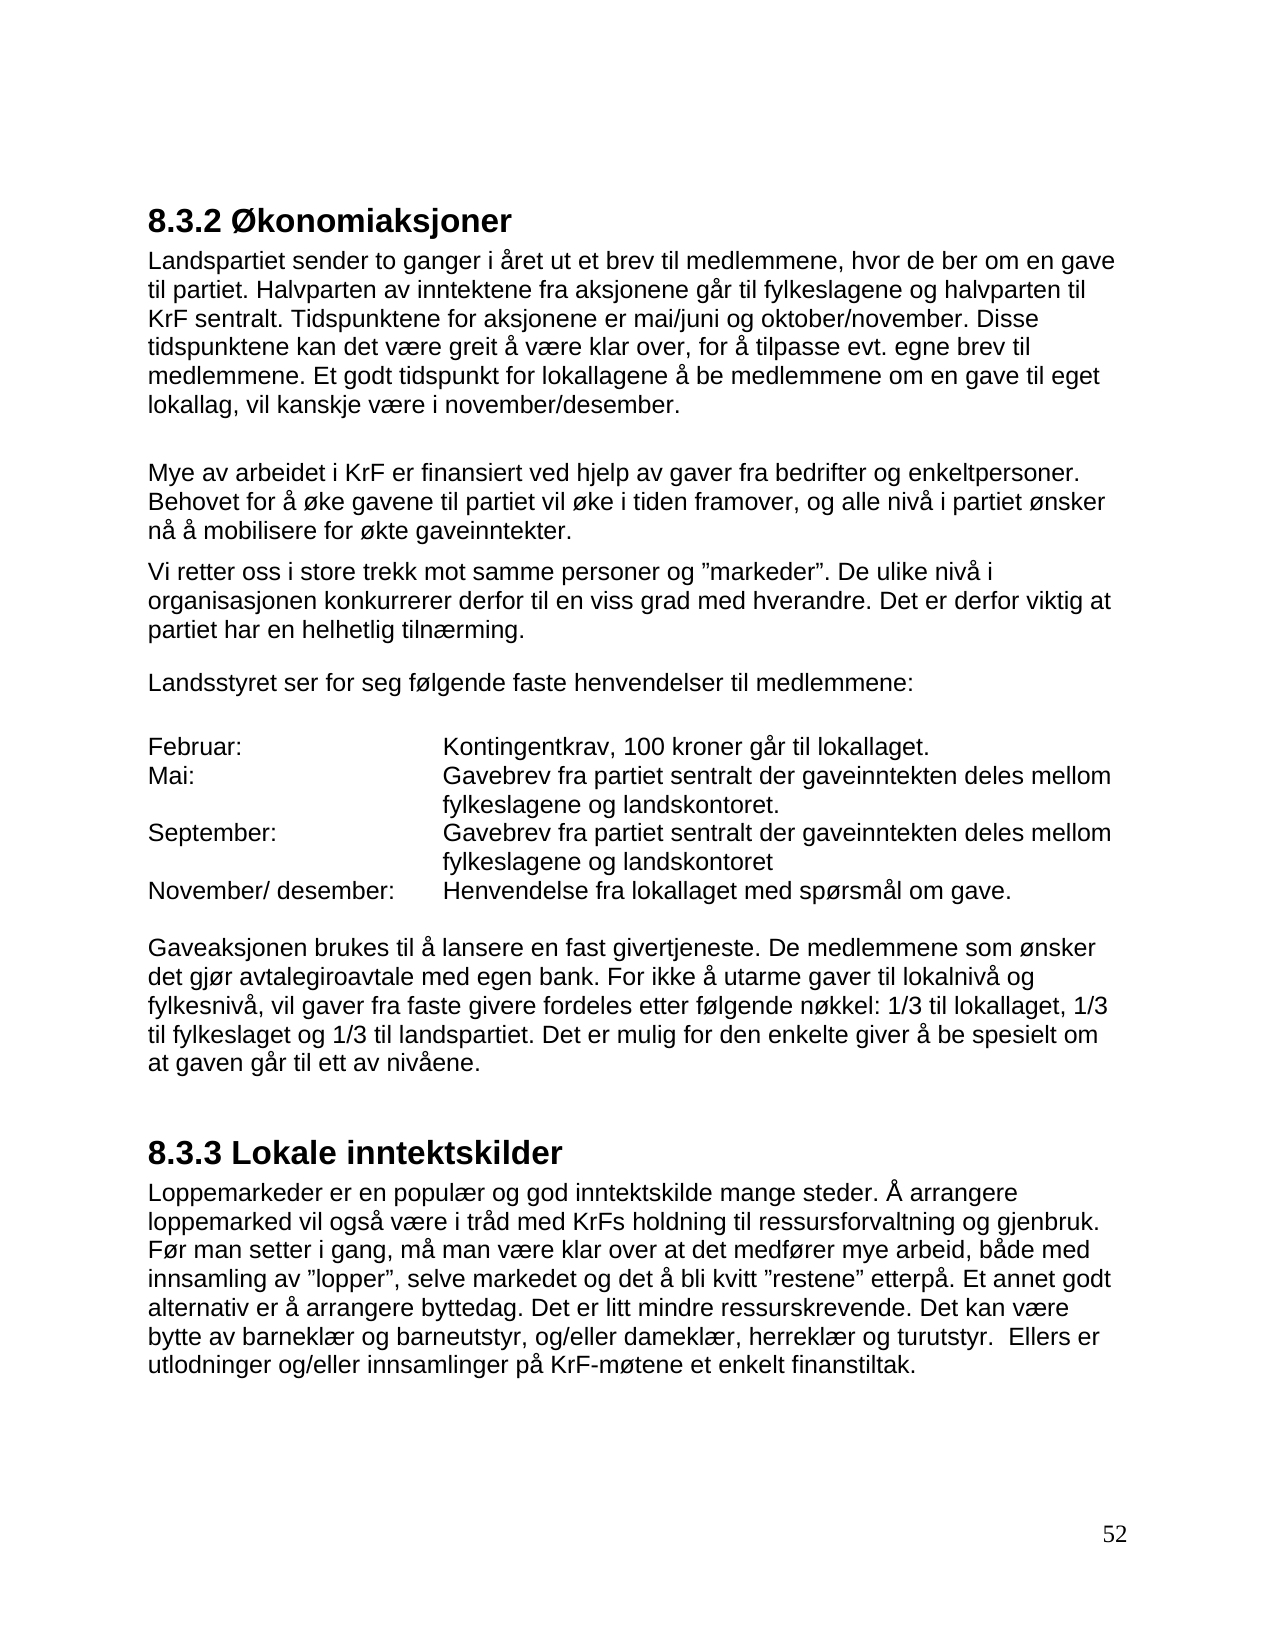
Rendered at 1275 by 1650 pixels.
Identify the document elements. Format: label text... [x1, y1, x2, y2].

text Mai: Gavebrev fra partiet sentralt der gaveinntekten deles mellom fylkeslagene og landskontoret. [148, 761, 1127, 818]
text Mye av arbeidet i KrF er finansiert ved hjelp av gaver fra bedrifter og enkeltpersoner. Behovet for å øke gavene til partiet vil øke i tiden framover, og alle nivå i partiet ønsker nå å mobilisere for økte gaveinntekter. [148, 458, 1127, 544]
text Vi retter oss i store trekk mot samme personer og ”markeder”. De ulike nivå i organisasjonen konkurrerer derfor til en viss grad med hverandre. Det er derfor viktig at partiet har en helhetlig tilnærming. [148, 557, 1127, 643]
text Landsstyret ser for seg følgende faste henvendelser til medlemmene: [148, 668, 1127, 697]
text Loppemarkeder er en populær og god inntektskilde mange steder. Å arrangere loppemarked vil også være i tråd med KrFs holdning til ressursforvaltning og gjenbruk. Før man setter i gang, må man være klar over at det medfører mye arbeid, både med innsamling av ”lopper”, selve markedet og det å bli kvitt ”restene” etterpå. Et annet godt alternativ er å arrangere byttedag. Det er litt mindre ressurskrevende. Det kan være bytte av barneklær og barneutstyr, og/eller dameklær, herreklær og turutstyr. Ellers er utlodninger og/eller innsamlinger på KrF-møtene et enkelt finanstiltak. [148, 1178, 1127, 1379]
text Februar: Kontingentkrav, 100 kroner går til lokallaget. [148, 732, 1127, 761]
text Landspartiet sender to ganger i året ut et brev til medlemmene, hvor de ber om en gave til partiet. Halvparten av inntektene fra aksjonene går til fylkeslagene og halvparten til KrF sentralt. Tidspunktene for aksjonene er mai/juni og oktober/november. Disse tidspunktene kan det være greit å være klar over, for å tilpasse evt. egne brev til medlemmene. Et godt tidspunkt for lokallagene å be medlemmene om en gave til eget lokallag, vil kanskje være i november/desember. [148, 246, 1127, 419]
list Økonomiaksjoner [148, 201, 1127, 240]
text Gaveaksjonen brukes til å lansere en fast givertjeneste. De medlemmene som ønsker det gjør avtalegiroavtale med egen bank. For ikke å utarme gaver til lokalnivå og fylkesnivå, vil gaver fra faste givere fordeles etter følgende nøkkel: 1/3 til lokallaget, 1/3 til fylkeslaget og 1/3 til landspartiet. Det er mulig for den enkelte giver å be spesielt om at gaven går til ett av nivåene. [148, 933, 1127, 1077]
text September: Gavebrev fra partiet sentralt der gaveinntekten deles mellom fylkeslagene og landskontoret [148, 818, 1127, 876]
text November/ desember: Henvendelse fra lokallaget med spørsmål om gave. [148, 876, 1127, 904]
text 8.3.3 Lokale inntektskilder [148, 1133, 1127, 1172]
